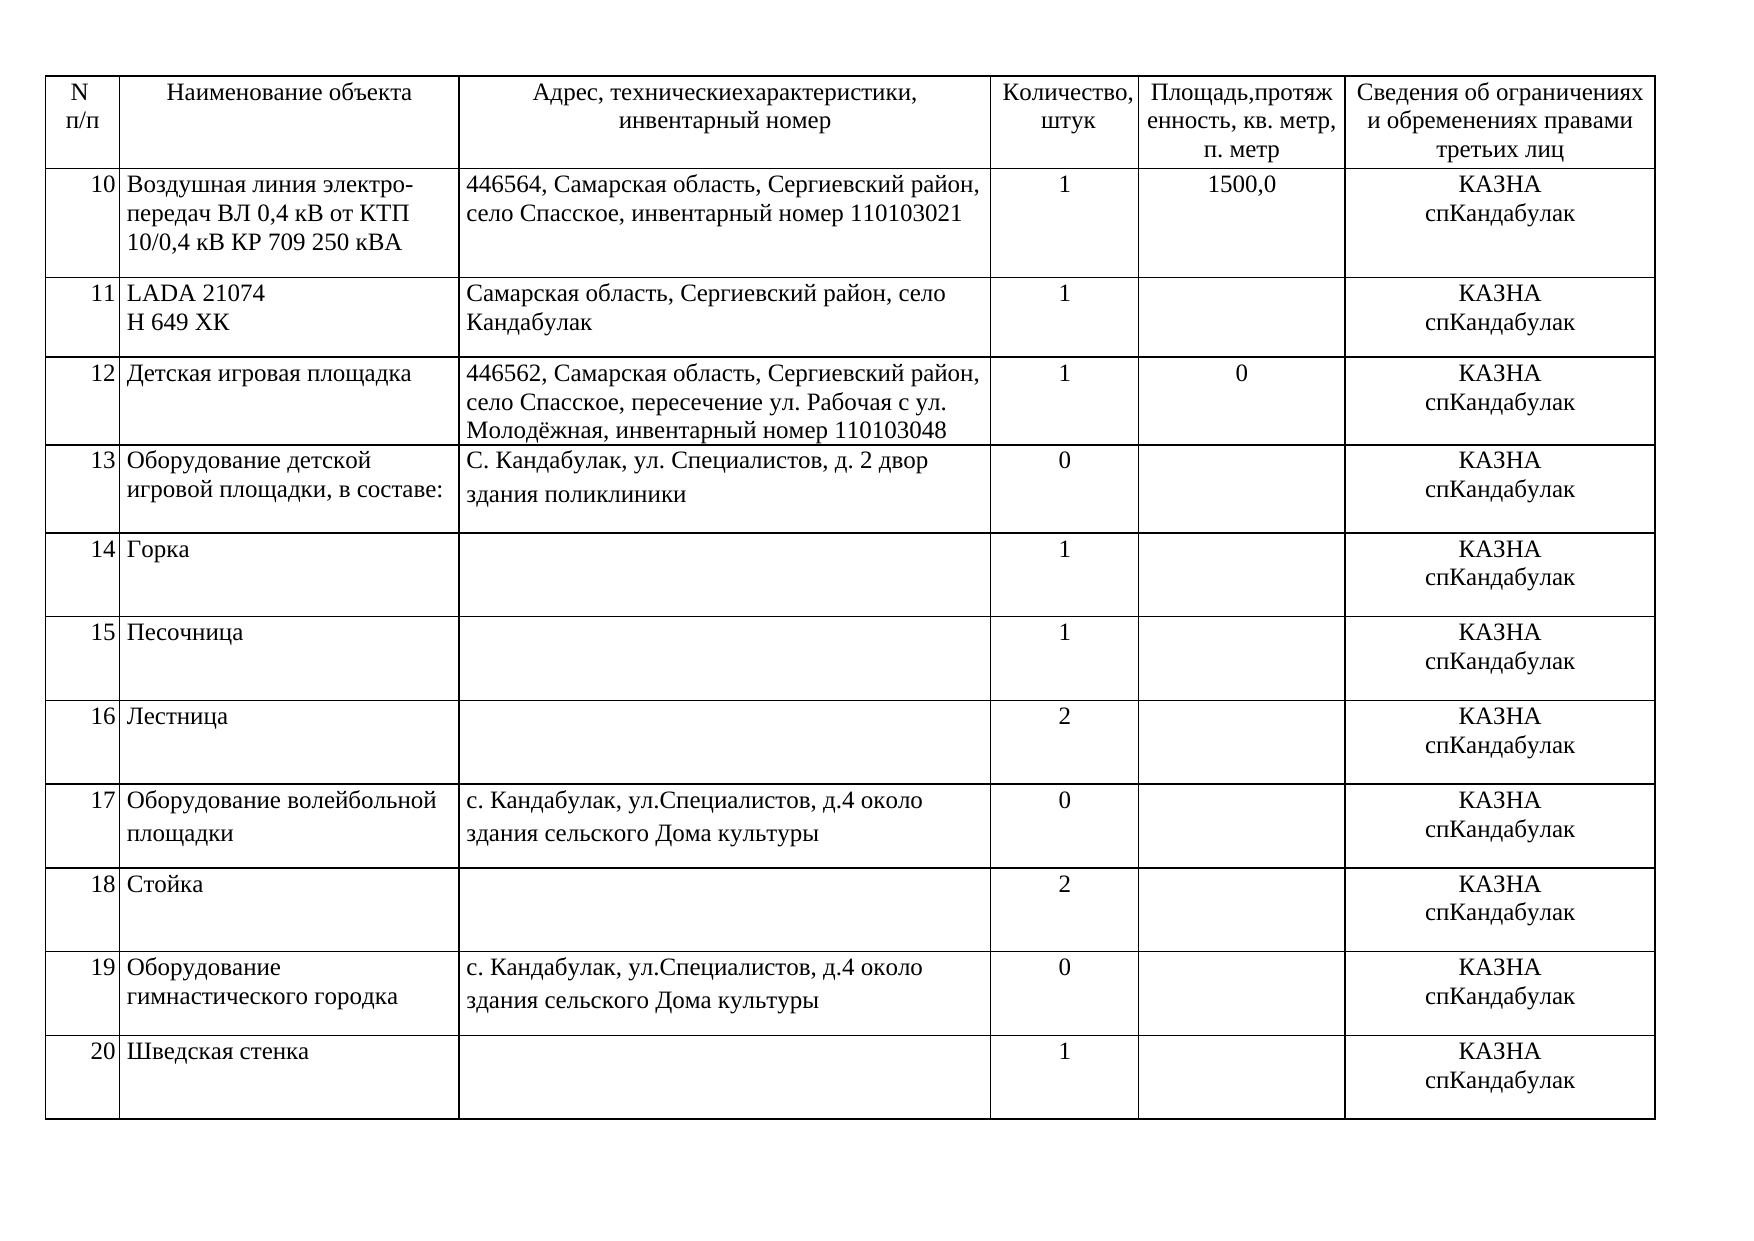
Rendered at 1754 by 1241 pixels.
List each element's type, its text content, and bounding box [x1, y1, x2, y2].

table_cell Оборудование гимнастического городка [120, 952, 458, 1034]
table_cell 1 [991, 1036, 1138, 1118]
table_cell [460, 869, 990, 951]
table_cell С. Кандабулак, ул. Специалистов, д. 2 двор здания поликлиники [460, 446, 990, 532]
table_header Наименование объекта [120, 77, 458, 168]
table_cell 0 [1139, 358, 1344, 444]
table_cell Детская игровая площадка [120, 358, 458, 444]
table_cell [46, 446, 119, 532]
table_cell [1139, 785, 1344, 867]
table_cell 1 [991, 358, 1138, 444]
table_cell 2 [991, 869, 1138, 951]
table_cell 0 [991, 952, 1138, 1034]
table_cell 1 [991, 278, 1138, 356]
table_cell 446562, Самарская область, Сергиевский район, село Спасское, пересечение ул. Рабочая с ул. Молодёжная, инвентарный номер 110103048 [460, 358, 990, 444]
table_cell [1139, 952, 1344, 1034]
table_cell КАЗНА спКандабулак [1346, 278, 1654, 356]
table_header Количество,штук [991, 77, 1138, 168]
table_cell Горка [120, 534, 458, 616]
table_cell 1 [991, 169, 1138, 276]
table_cell 1 [991, 617, 1138, 699]
table_cell КАЗНА спКандабулак [1346, 1036, 1654, 1118]
table_cell [460, 534, 990, 616]
table_cell LADA 21074 Н 649 ХК [120, 278, 458, 356]
table_cell [46, 617, 119, 699]
table_cell Лестница [120, 701, 458, 783]
table_cell [1139, 617, 1344, 699]
table_cell [46, 278, 119, 356]
table_cell [1139, 701, 1344, 783]
table_header Адрес, техническиехарактеристики, инвентарный номер [460, 77, 990, 168]
table_cell [46, 358, 119, 444]
table_cell [46, 869, 119, 951]
table_cell [1139, 534, 1344, 616]
table_cell [46, 1036, 119, 1118]
table_cell [1139, 446, 1344, 532]
table_cell [46, 785, 119, 867]
table_cell Воздушная линия электро-передач ВЛ 0,4 кВ от КТП 10/0,4 кВ КР 709 250 кВА [120, 169, 458, 276]
table_cell [460, 617, 990, 699]
table_cell КАЗНА спКандабулак [1346, 446, 1654, 532]
table_cell [1139, 278, 1344, 356]
table_cell [46, 534, 119, 616]
table_cell с. Кандабулак, ул.Специалистов, д.4 около здания сельского Дома культуры [460, 952, 990, 1034]
table_cell 1 [991, 534, 1138, 616]
table_cell с. Кандабулак, ул.Специалистов, д.4 около здания сельского Дома культуры [460, 785, 990, 867]
table_cell Самарская область, Сергиевский район, село Кандабулак [460, 278, 990, 356]
table_cell КАЗНА спКандабулак [1346, 358, 1654, 444]
table_cell 0 [991, 785, 1138, 867]
table_cell КАЗНА спКандабулак [1346, 701, 1654, 783]
table_cell [1139, 1036, 1344, 1118]
table_cell Шведская стенка [120, 1036, 458, 1118]
table_cell [1139, 869, 1344, 951]
table_cell КАЗНА спКандабулак [1346, 169, 1654, 276]
table_cell 446564, Самарская область, Сергиевский район, село Спасское, инвентарный номер 110103021 [460, 169, 990, 276]
table_cell КАЗНА спКандабулак [1346, 617, 1654, 699]
table_cell КАЗНА спКандабулак [1346, 952, 1654, 1034]
table_cell [46, 169, 119, 276]
table_cell 1500,0 [1139, 169, 1344, 276]
table_cell [460, 1036, 990, 1118]
table_cell КАЗНА спКандабулак [1346, 869, 1654, 951]
table_cell Оборудование волейбольной площадки [120, 785, 458, 867]
table_cell Стойка [120, 869, 458, 951]
table_cell Песочница [120, 617, 458, 699]
table_header Площадь,протяженность, кв. метр, п. метр [1139, 77, 1344, 168]
table_cell Оборудование детской игровой площадки, в составе: [120, 446, 458, 532]
table_cell [46, 952, 119, 1034]
table_header N п/п [46, 77, 119, 168]
table_cell 2 [991, 701, 1138, 783]
table_cell [460, 701, 990, 783]
table_cell КАЗНА спКандабулак [1346, 785, 1654, 867]
table_cell КАЗНА спКандабулак [1346, 534, 1654, 616]
table_cell 0 [991, 446, 1138, 532]
table_header Сведения об ограничениях и обременениях правами третьих лиц [1346, 77, 1654, 168]
table_cell [46, 701, 119, 783]
